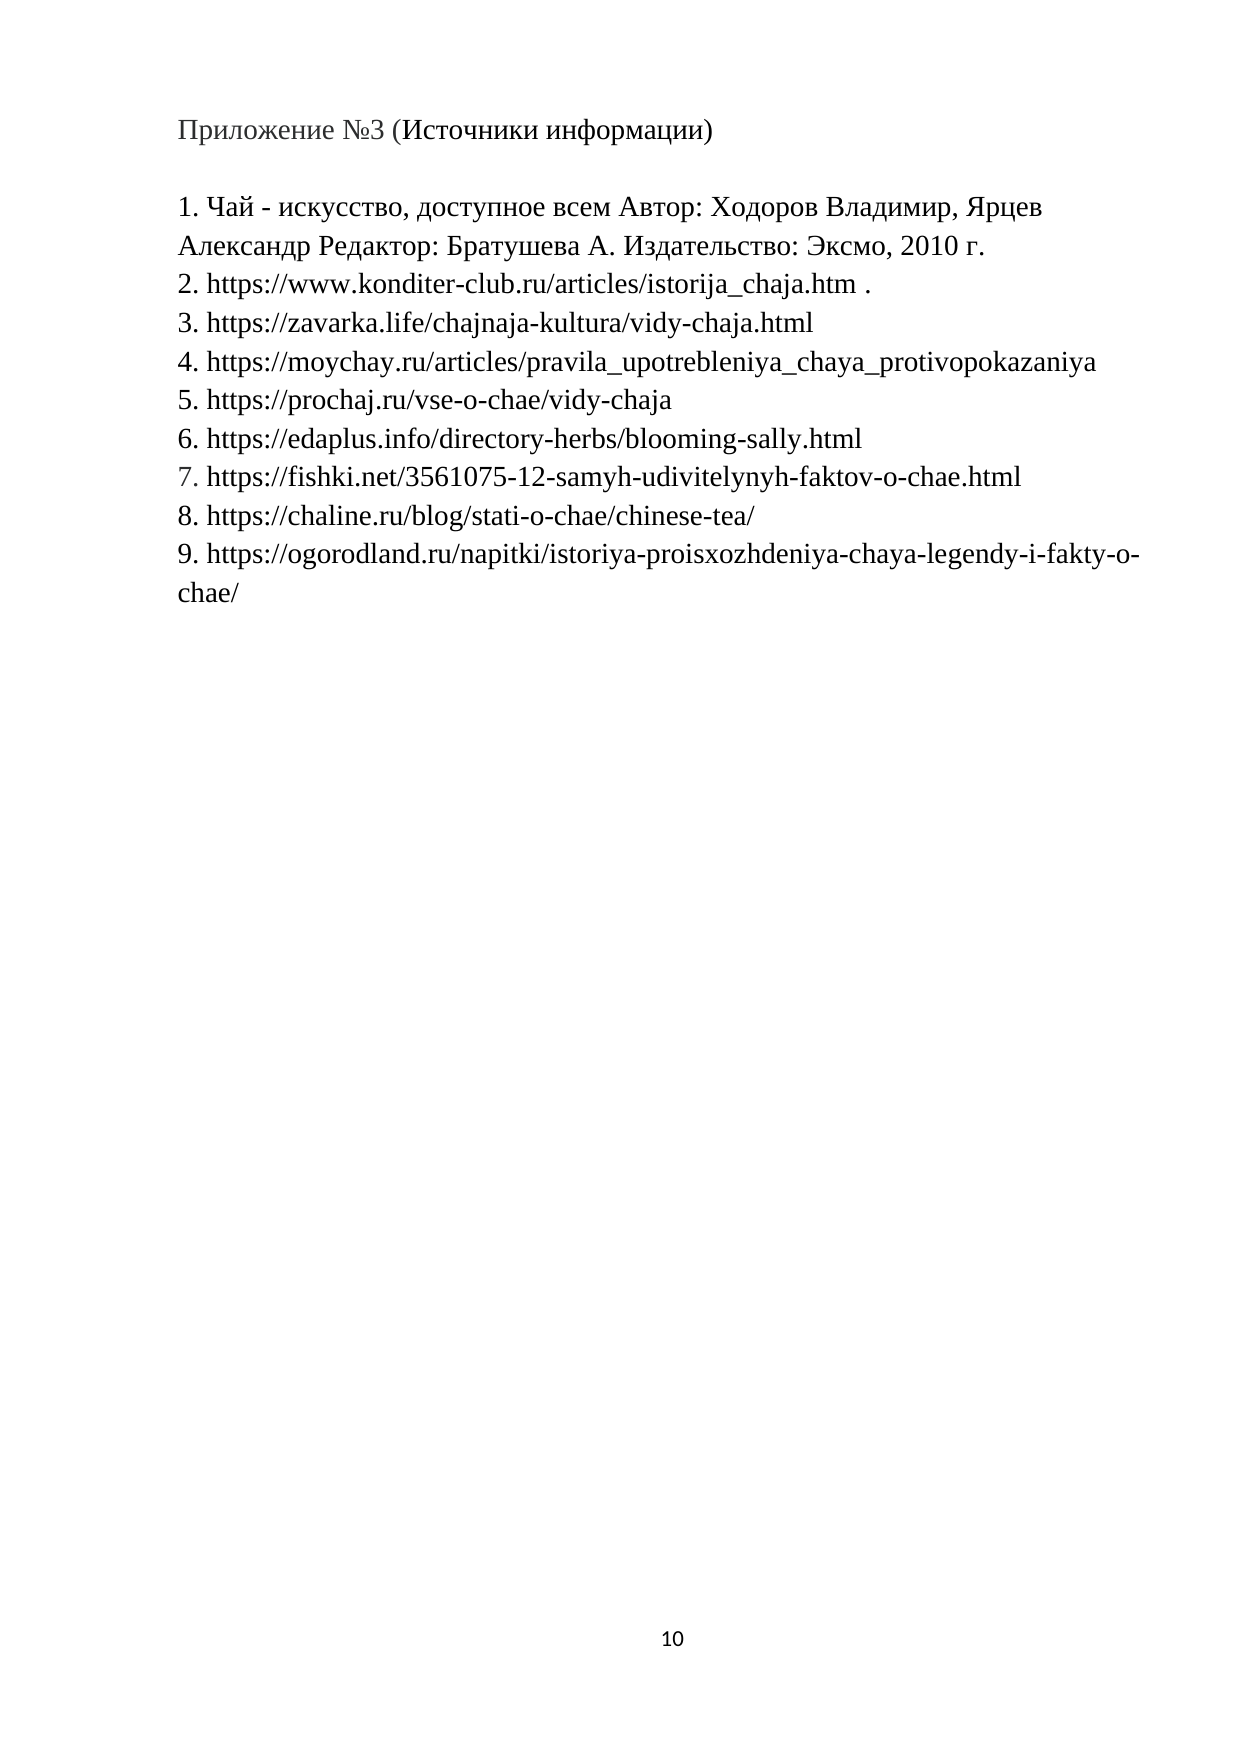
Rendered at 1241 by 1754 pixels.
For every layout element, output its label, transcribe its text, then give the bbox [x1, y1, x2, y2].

text Приложение №3 (Источники информации) 1. Чай - искусство, доступное всем Автор: Ходоров Владимир, Ярцев Александр Редактор: Братушева А. Издательство: Эксмо, 2010 г. 2. https://www.konditer-club.ru/articles/istorija_chaja.htm . 3. https://zavarka.life/chajnaja-kultura/vidy-chaja.html 4. https://moychay.ru/articles/pravila_upotrebleniya_chaya_protivopokazaniya [177, 112, 1167, 377]
text 5. https://prochaj.ru/vse-o-chae/vidy-chaja [177, 382, 1167, 416]
text 6. https://edaplus.info/directory-herbs/blooming-sally.html [177, 421, 1167, 454]
subtitle 7. https://fishki.net/3561075-12-samyh-udivitelynyh-faktov-o-chae.html [177, 459, 1167, 493]
subtitle 8. https://chaline.ru/blog/stati-o-chae/chinese-tea/ [177, 498, 1167, 531]
subtitle 9. https://ogorodland.ru/napitki/istoriya-proisxozhdeniya-chaya-legendy-i-fakty-o-chae/ [177, 536, 1167, 658]
